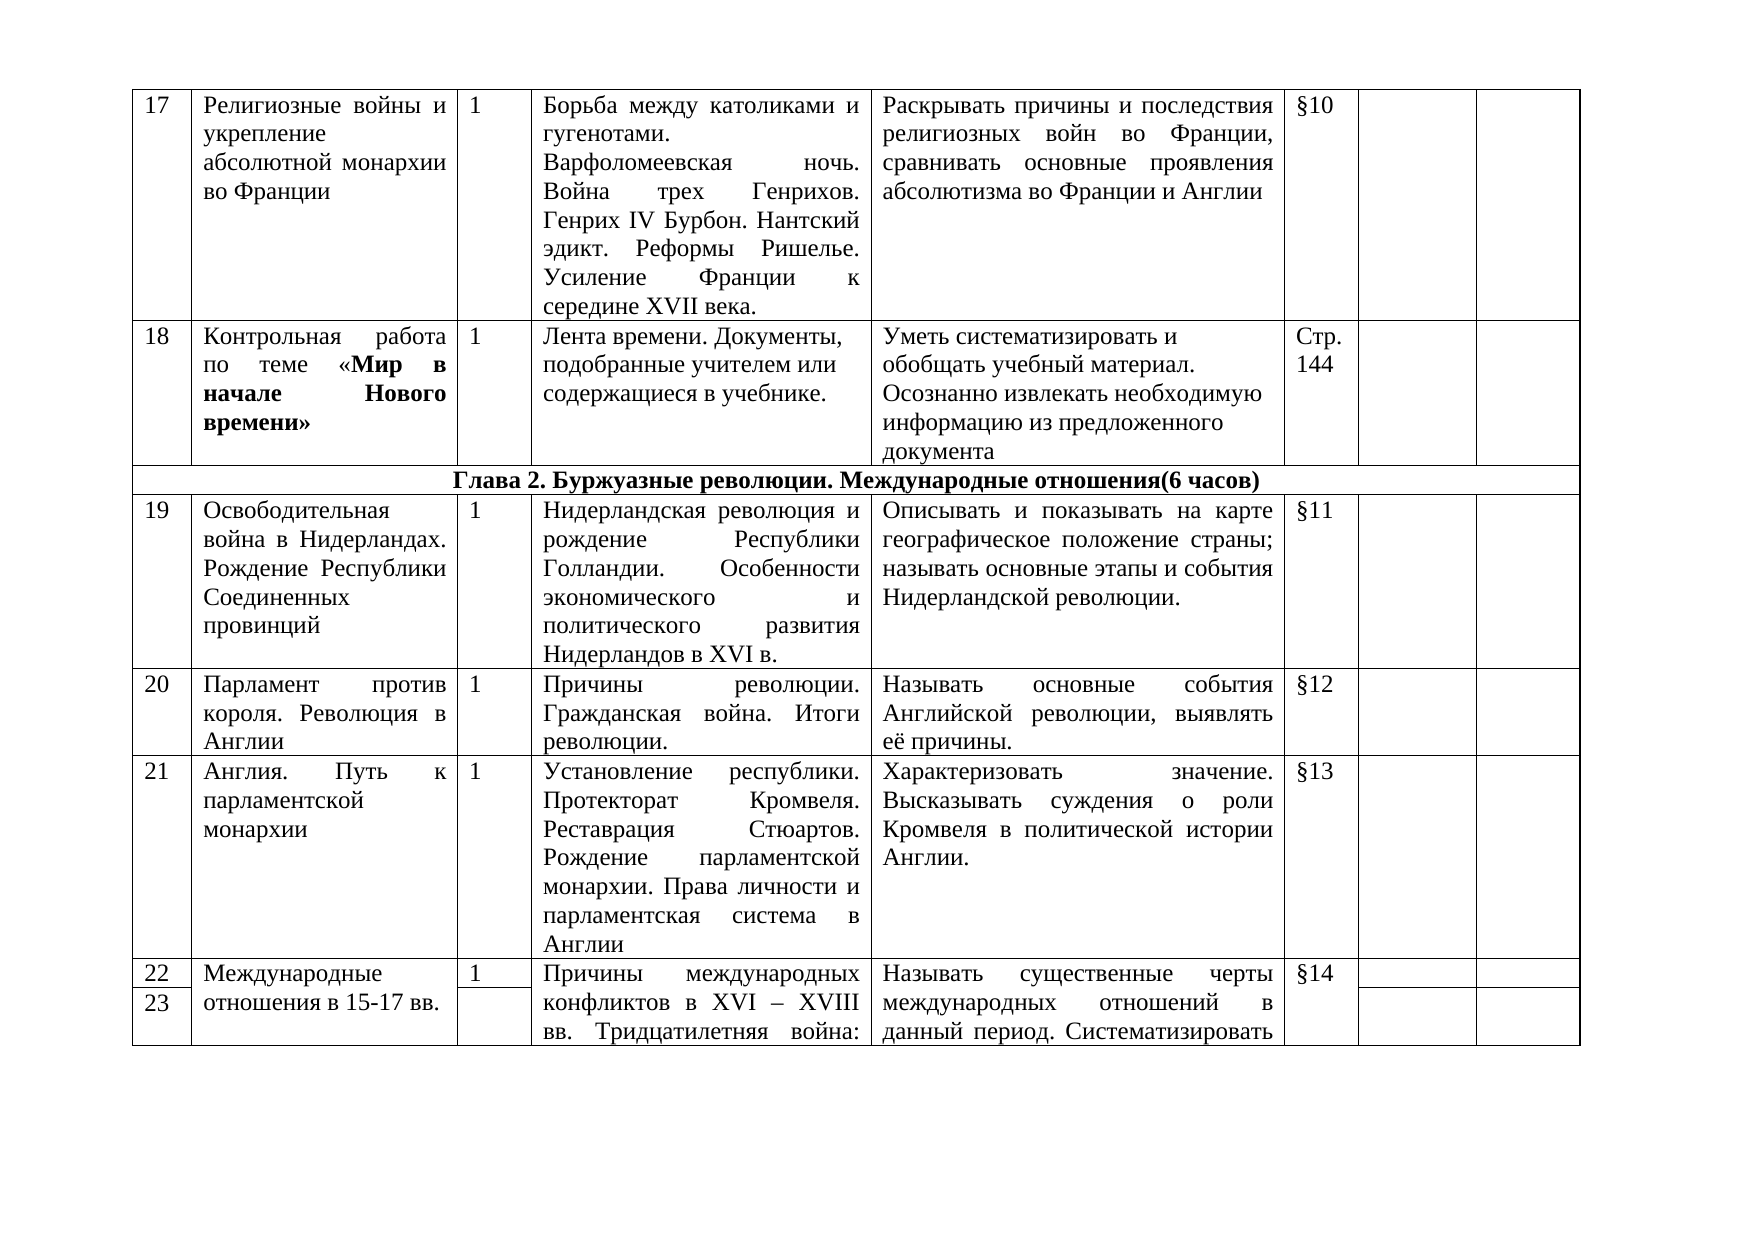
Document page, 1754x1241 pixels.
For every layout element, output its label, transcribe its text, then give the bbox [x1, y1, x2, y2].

table_cell Причины революции. Гражданская война. Итоги революции. [532, 669, 871, 755]
table_cell 22 [133, 959, 191, 987]
table_cell Причины международных конфликтов в XVI – XVIII вв. Тридцатилетняя война: причины и ход войны. Военная система. Организация европейских армий и их вооружение. Окончание войны и её последствия. Вестфальский мир [532, 959, 871, 1045]
table_cell [1359, 988, 1476, 1045]
table_cell [1477, 756, 1579, 957]
table_cell Раскрывать причины и последствия религиозных войн во Франции, сравнивать основные проявления абсолютизма во Франции и Англии [872, 90, 1284, 320]
table_cell §14 [1285, 959, 1358, 1045]
table_cell [1477, 90, 1579, 320]
table_cell [1359, 495, 1476, 668]
table_cell 23 [133, 988, 191, 1045]
table_cell 1 [458, 90, 531, 320]
table_cell 1 [458, 321, 531, 464]
table_cell §13 [1285, 756, 1358, 957]
table_cell Называть существенные черты международных отношений в данный период. Систематизировать материал в виде таблицы. [872, 959, 1284, 1045]
table_cell Уметь систематизировать и обобщать учебный материал. Осознанно извлекать необходимую информацию из предложенного документа [872, 321, 1284, 464]
table_cell Называть основные события Английской революции, выявлять её причины. [872, 669, 1284, 755]
table_cell Контрольная работа по теме «Мир в начале Нового времени» [192, 321, 457, 464]
table_cell [1477, 495, 1579, 668]
table_cell 1 [458, 495, 531, 668]
table_cell [1477, 321, 1579, 464]
table_cell Борьба между католиками и гугенотами. Варфоломеевская ночь. Война трех Генрихов. Генрих IV Бурбон. Нантский эдикт. Реформы Ришелье. Усиление Франции к середине XVII века. [532, 90, 871, 320]
table_cell [1477, 959, 1579, 987]
table_cell 18 [133, 321, 191, 464]
table_cell Стр.144 [1285, 321, 1358, 464]
table_cell Освободительная война в Нидерландах. Рождение Республики Соединенных провинций [192, 495, 457, 668]
table_cell [458, 988, 531, 1045]
table_cell Парламент против короля. Революция в Англии [192, 669, 457, 755]
table_cell Религиозные войны и укрепление абсолютной монархии во Франции [192, 90, 457, 320]
table_cell 1 [458, 959, 531, 987]
table_cell Лента времени. Документы, подобранные учителем или содержащиеся в учебнике. [532, 321, 871, 464]
table_cell 19 [133, 495, 191, 668]
table_cell [1477, 669, 1579, 755]
table_cell Международные отношения в 15-17 вв. [192, 959, 457, 1045]
table_cell Описывать и показывать на карте географическое положение страны; называть основные этапы и события Нидерландской революции. [872, 495, 1284, 668]
table_cell [1359, 90, 1476, 320]
table_cell Характеризовать значение. Высказывать суждения о роли Кромвеля в политической истории Англии. [872, 756, 1284, 957]
table_cell [1359, 669, 1476, 755]
table_cell [1359, 756, 1476, 957]
table_cell 17 [133, 90, 191, 320]
table_cell §10 [1285, 90, 1358, 320]
table_cell [1359, 959, 1476, 987]
table_cell Нидерландская революция и рождение Республики Голландии. Особенности экономического и политического развития Нидерландов в XVI в. [532, 495, 871, 668]
table_cell §11 [1285, 495, 1358, 668]
table_cell [1359, 321, 1476, 464]
table_cell Установление республики. Протекторат Кромвеля. Реставрация Стюартов. Рождение парламентской монархии. Права личности и парламентская система в Англии [532, 756, 871, 957]
table_cell 20 [133, 669, 191, 755]
table_cell Англия. Путь к парламентской монархии [192, 756, 457, 957]
table_cell 1 [458, 756, 531, 957]
table_cell Глава 2. Буржуазные революции. Международные отношения(6 часов) [133, 466, 1579, 494]
table_cell §12 [1285, 669, 1358, 755]
table_cell 1 [458, 669, 531, 755]
table_cell [1477, 988, 1579, 1045]
table_cell 21 [133, 756, 191, 957]
